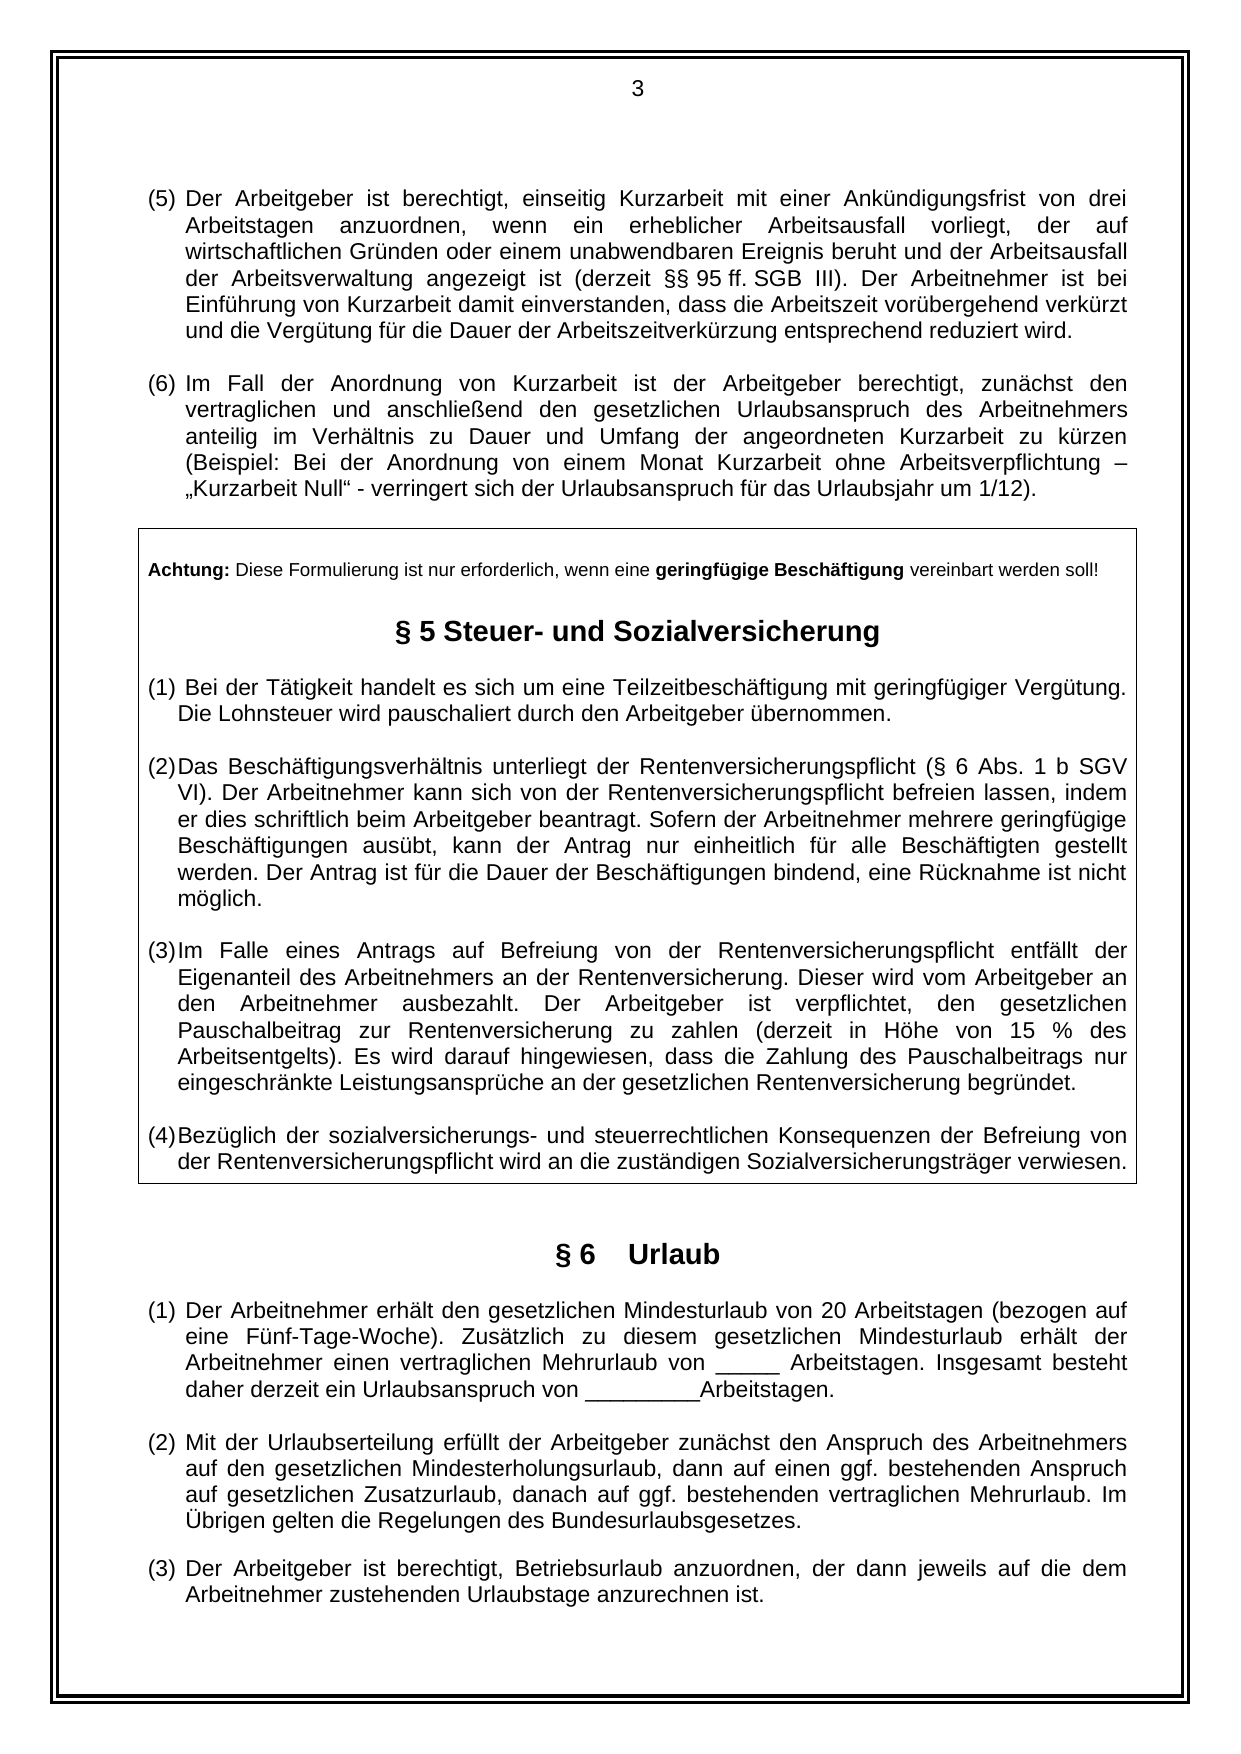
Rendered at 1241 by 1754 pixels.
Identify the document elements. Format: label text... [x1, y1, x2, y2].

text § 6 Urlaub [148, 1237, 1128, 1270]
list Der Arbeitgeber ist berechtigt, Betriebsurlaub anzuordnen, der dann jeweils auf die dem Arbeitnehmer zustehenden Urlaubstage anzurechnen ist. [148, 1555, 1128, 1607]
text Achtung: Diese Formulierung ist nur erforderlich, wenn eine geringfügige Beschäftigung vereinbart werden soll! [148, 559, 1128, 581]
list Mit der Urlaubserteilung erfüllt der Arbeitgeber zunächst den Anspruch des Arbeitnehmers auf den gesetzlichen Mindesterholungsurlaub, dann auf einen ggf. bestehenden Anspruch auf gesetzlichen Zusatzurlaub, danach auf ggf. bestehenden vertraglichen Mehrurlaub. Im Übrigen gelten die Regelungen des Bundesurlaubsgesetzes. [148, 1428, 1128, 1534]
list Bei der Tätigkeit handelt es sich um eine Teilzeitbeschäftigung mit geringfügiger Vergütung. Die Lohnsteuer wird pauschaliert durch den Arbeitgeber übernommen. [148, 674, 1128, 727]
text § 5 Steuer- und Sozialversicherung [148, 614, 1128, 648]
list Das Beschäftigungsverhältnis unterliegt der Rentenversicherungspflicht (§ 6 Abs. 1 b SGV VI). Der Arbeitnehmer kann sich von der Rentenversicherungspflicht befreien lassen, indem er dies schriftlich beim Arbeitgeber beantragt. Sofern der Arbeitnehmer mehrere geringfügige Beschäftigungen ausübt, kann der Antrag nur einheitlich für alle Beschäftigten gestellt werden. Der Antrag ist für die Dauer der Beschäftigungen bindend, eine Rücknahme ist nicht möglich. [148, 753, 1128, 911]
list Im Falle eines Antrags auf Befreiung von der Rentenversicherungspflicht entfällt der Eigenanteil des Arbeitnehmers an der Rentenversicherung. Dieser wird vom Arbeitgeber an den Arbeitnehmer ausbezahlt. Der Arbeitgeber ist verpflichtet, den gesetzlichen Pauschalbeitrag zur Rentenversicherung zu zahlen (derzeit in Höhe von 15 % des Arbeitsentgelts). Es wird darauf hingewiesen, dass die Zahlung des Pauschalbeitrags nur eingeschränkte Leistungsansprüche an der gesetzlichen Rentenversicherung begründet. [148, 937, 1128, 1096]
list Im Fall der Anordnung von Kurzarbeit ist der Arbeitgeber berechtigt, zunächst den vertraglichen und anschließend den gesetzlichen Urlaubsanspruch des Arbeitnehmers anteilig im Verhältnis zu Dauer und Umfang der angeordneten Kurzarbeit zu kürzen (Beispiel: Bei der Anordnung von einem Monat Kurzarbeit ohne Arbeitsverpflichtung – „Kurzarbeit Null“ - verringert sich der Urlaubsanspruch für das Urlaubsjahr um 1/12). [148, 370, 1128, 502]
list Der Arbeitgeber ist berechtigt, einseitig Kurzarbeit mit einer Ankündigungsfrist von drei Arbeitstagen anzuordnen, wenn ein erheblicher Arbeitsausfall vorliegt, der auf wirtschaftlichen Gründen oder einem unabwendbaren Ereignis beruht und der Arbeitsausfall der Arbeitsverwaltung angezeigt ist (derzeit §§ 95 ff. SGB III). Der Arbeitnehmer ist bei Einführung von Kurzarbeit damit einverstanden, dass die Arbeitszeit vorübergehend verkürzt und die Vergütung für die Dauer der Arbeitszeitverkürzung entsprechend reduziert wird. [148, 185, 1128, 343]
list Bezüglich der sozialversicherungs- und steuerrechtlichen Konsequenzen der Befreiung von der Rentenversicherungspflicht wird an die zuständigen Sozialversicherungsträger verwiesen. [139, 1113, 1136, 1183]
list Der Arbeitnehmer erhält den gesetzlichen Mindesturlaub von 20 Arbeitstagen (bezogen auf eine Fünf-Tage-Woche). Zusätzlich zu diesem gesetzlichen Mindesturlaub erhält der Arbeitnehmer einen vertraglichen Mehrurlaub von _____ Arbeitstagen. Insgesamt besteht daher derzeit ein Urlaubsanspruch von _________Arbeitstagen. [148, 1297, 1128, 1402]
